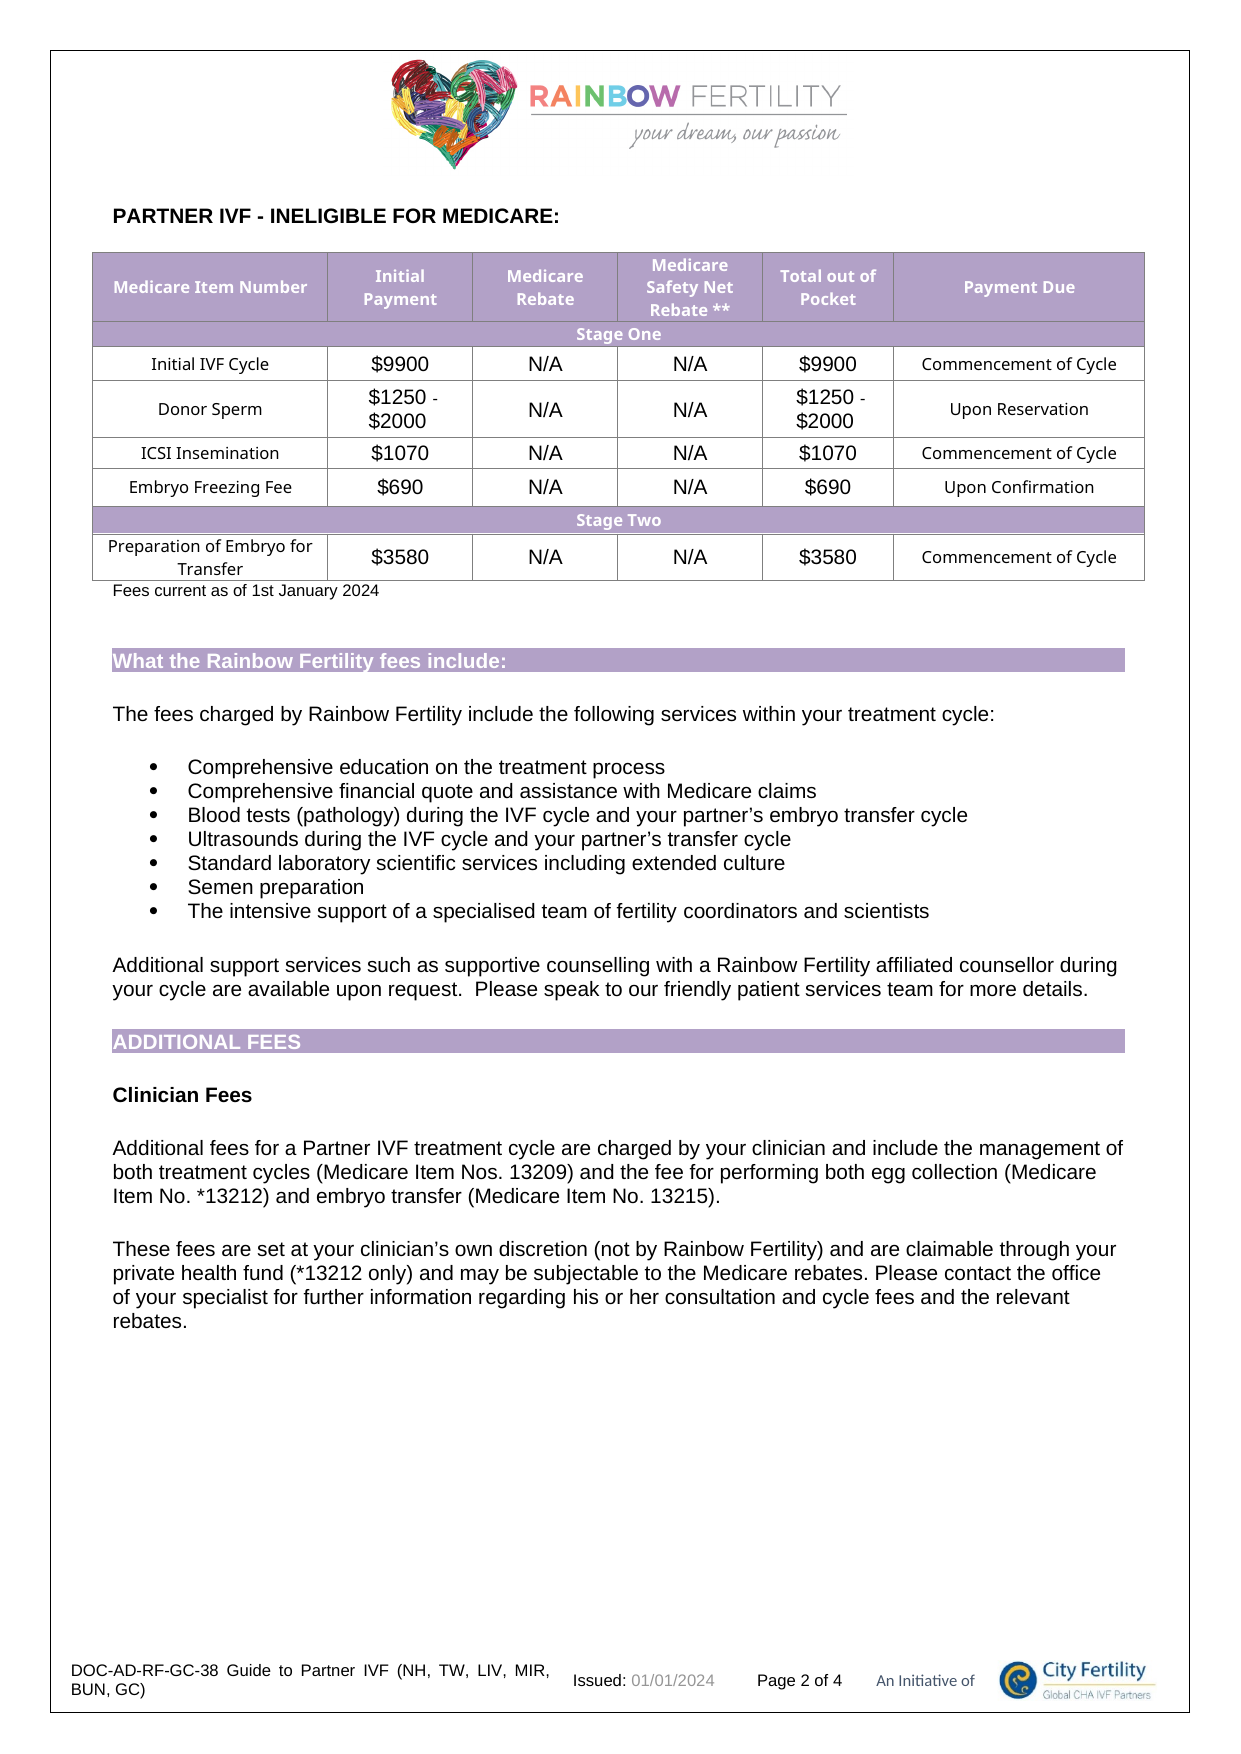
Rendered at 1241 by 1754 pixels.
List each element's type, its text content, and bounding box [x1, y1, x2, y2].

table_cell $690 [328, 469, 472, 506]
table_cell Upon Confirmation [894, 469, 1144, 506]
table_cell ICSI Insemination [93, 438, 327, 467]
list Semen preparation [150, 875, 1125, 899]
table_cell $3580 [328, 535, 472, 580]
table_cell Initial IVF Cycle [93, 347, 327, 380]
table_header Medicare Item Number [93, 253, 327, 321]
list Standard laboratory scientific services including extended culture [150, 851, 1125, 875]
table_cell N/A [618, 469, 762, 506]
table_cell Stage Two [93, 507, 1144, 533]
text What the Rainbow Fertility fees include: [112, 648, 1125, 672]
list Ultrasounds during the IVF cycle and your partner’s transfer cycle [150, 827, 1125, 851]
table_cell N/A [473, 535, 617, 580]
table_cell $1070 [328, 438, 472, 467]
text Additional fees for a Partner IVF treatment cycle are charged by your clinician and include the management of both treatment cycles (Medicare Item Nos. 13209) and the fee for performing both egg collection (Medicare Item No. *13212) and embryo transfer (Medicare Item No. 13215). [112, 1136, 1125, 1208]
text These fees are set at your clinician’s own discretion (not by Rainbow Fertility) and are claimable through your private health fund (*13212 only) and may be subjectable to the Medicare rebates. Please contact the office of your specialist for further information regarding his or her consultation and cycle fees and the relevant rebates. [112, 1237, 1125, 1333]
list Comprehensive education on the treatment process [150, 755, 1125, 779]
text Clinician Fees [112, 1083, 1125, 1107]
text ADDITIONAL FEES [112, 1029, 1125, 1053]
list Blood tests (pathology) during the IVF cycle and your partner’s embryo transfer cycle [150, 803, 1125, 827]
table_cell Stage One [93, 322, 1144, 346]
table_cell $3580 [763, 535, 893, 580]
table_cell N/A [618, 347, 762, 380]
table_cell Commencement of Cycle [894, 438, 1144, 467]
picture [997, 1660, 1158, 1701]
table_cell Preparation of Embryo for Transfer [93, 535, 327, 580]
text Additional support services such as supportive counselling with a Rainbow Fertility affiliated counsellor during your cycle are available upon request. Please speak to our friendly patient services team for more details. [112, 952, 1125, 1000]
table_cell N/A [618, 438, 762, 467]
table_cell Embryo Freezing Fee [93, 469, 327, 506]
table_cell N/A [618, 381, 762, 437]
table_header Medicare Rebate [473, 253, 617, 321]
list The intensive support of a specialised team of fertility coordinators and scientists [150, 899, 1125, 923]
table_cell N/A [618, 535, 762, 580]
table_cell Upon Reservation [894, 381, 1144, 437]
picture [383, 53, 855, 176]
table_cell N/A [473, 381, 617, 437]
table_cell Commencement of Cycle [894, 347, 1144, 380]
table_header Medicare Safety Net Rebate ** [618, 253, 762, 321]
table_header Total out of Pocket [763, 253, 893, 321]
table_cell $1070 [763, 438, 893, 467]
table_cell Donor Sperm [93, 381, 327, 437]
table_cell N/A [473, 438, 617, 467]
table_cell N/A [473, 347, 617, 380]
list Comprehensive financial quote and assistance with Medicare claims [150, 779, 1125, 803]
table_cell $1250 - $2000 [763, 381, 893, 437]
table_cell $690 [763, 469, 893, 506]
table_cell N/A [473, 469, 617, 506]
table_cell Commencement of Cycle [894, 535, 1144, 580]
table_header Initial Payment [328, 253, 472, 321]
text The fees charged by Rainbow Fertility include the following services within your treatment cycle: [112, 702, 1125, 726]
text PARTNER IVF - INELIGIBLE FOR MEDICARE: [112, 204, 1125, 228]
table_cell $1250 - $2000 [328, 381, 472, 437]
table_cell $9900 [763, 347, 893, 380]
text Fees current as of 1st January 2024 [112, 581, 1125, 600]
table_header Payment Due [894, 253, 1144, 321]
table_cell $9900 [328, 347, 472, 380]
